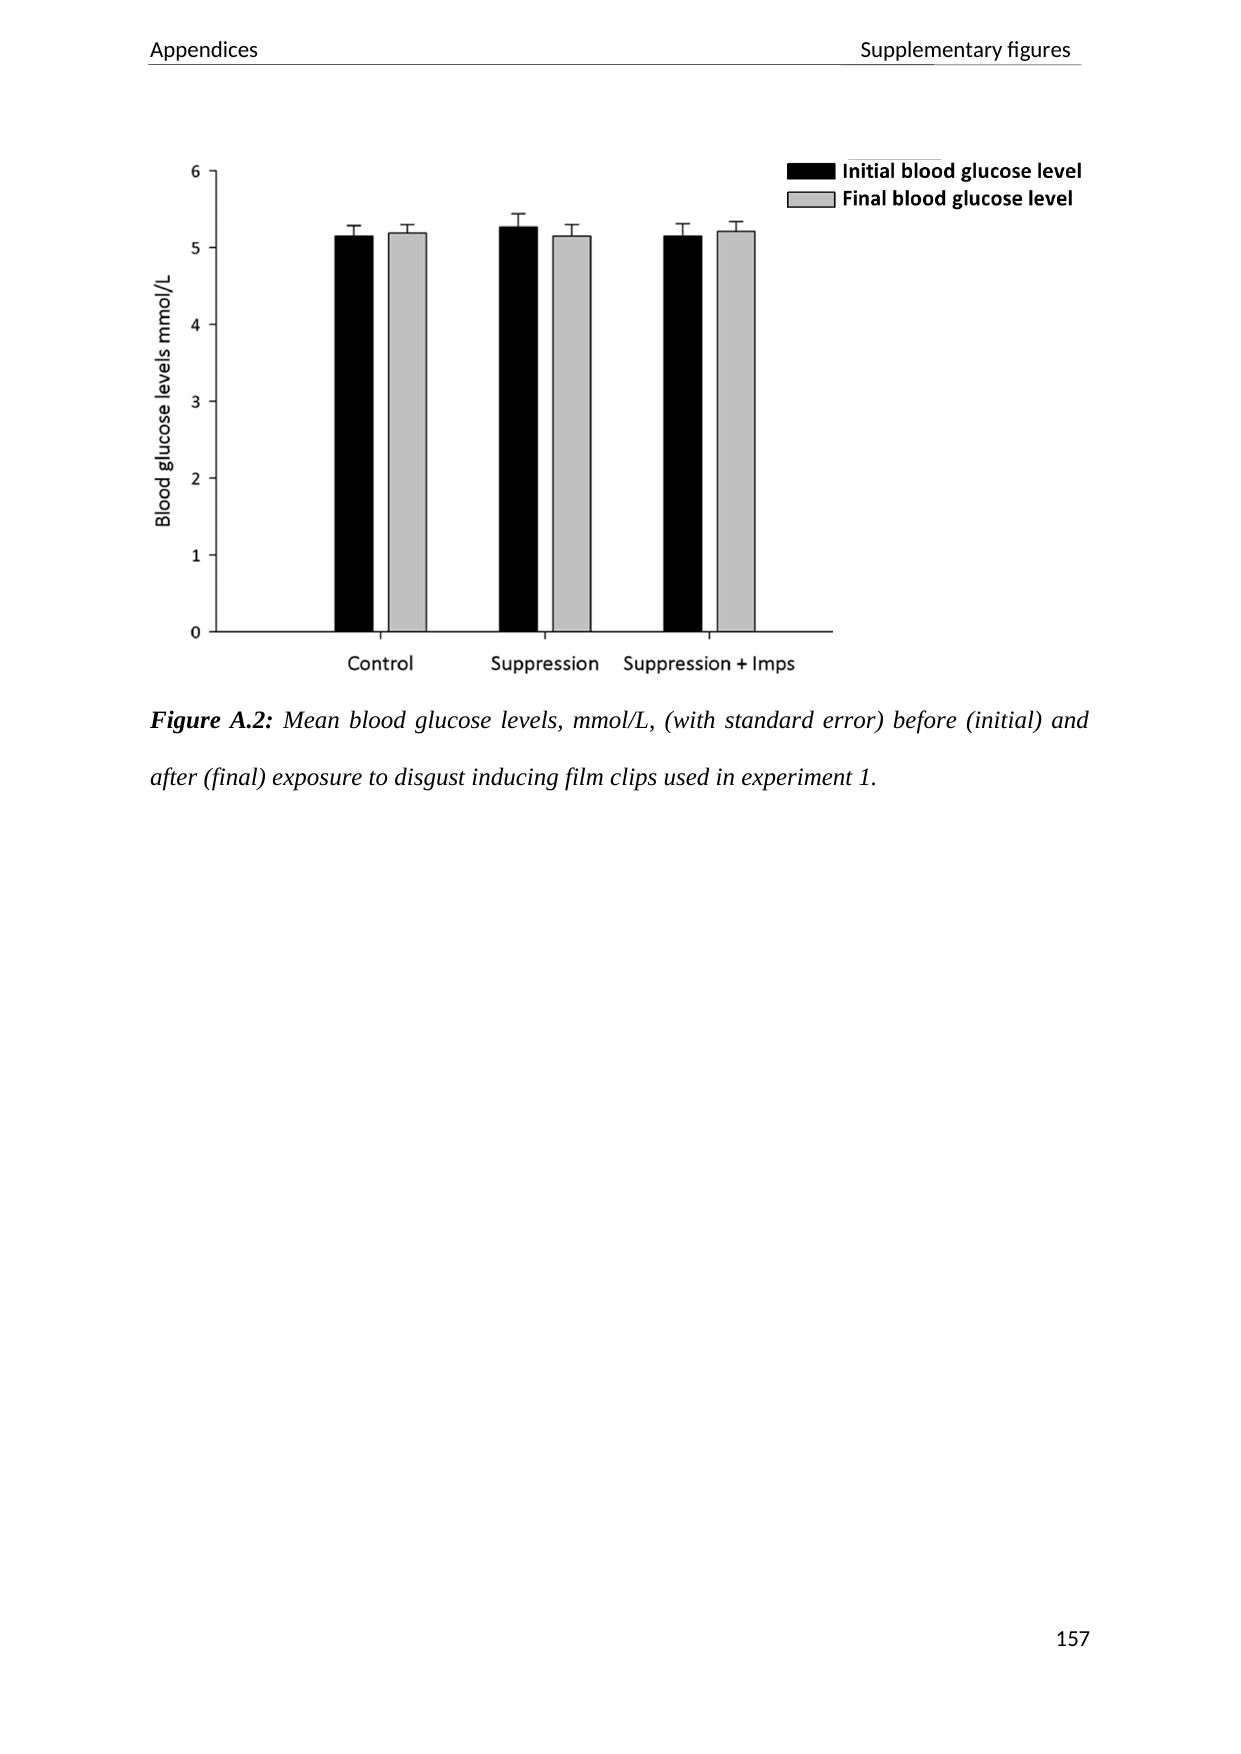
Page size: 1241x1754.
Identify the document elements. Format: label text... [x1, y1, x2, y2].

picture [150, 150, 1142, 676]
text Figure A.2: Mean blood glucose levels, mmol/L, (with standard error) before (initial) and after (final) exposure to disgust inducing film clips used in experiment 1. [150, 705, 1090, 791]
